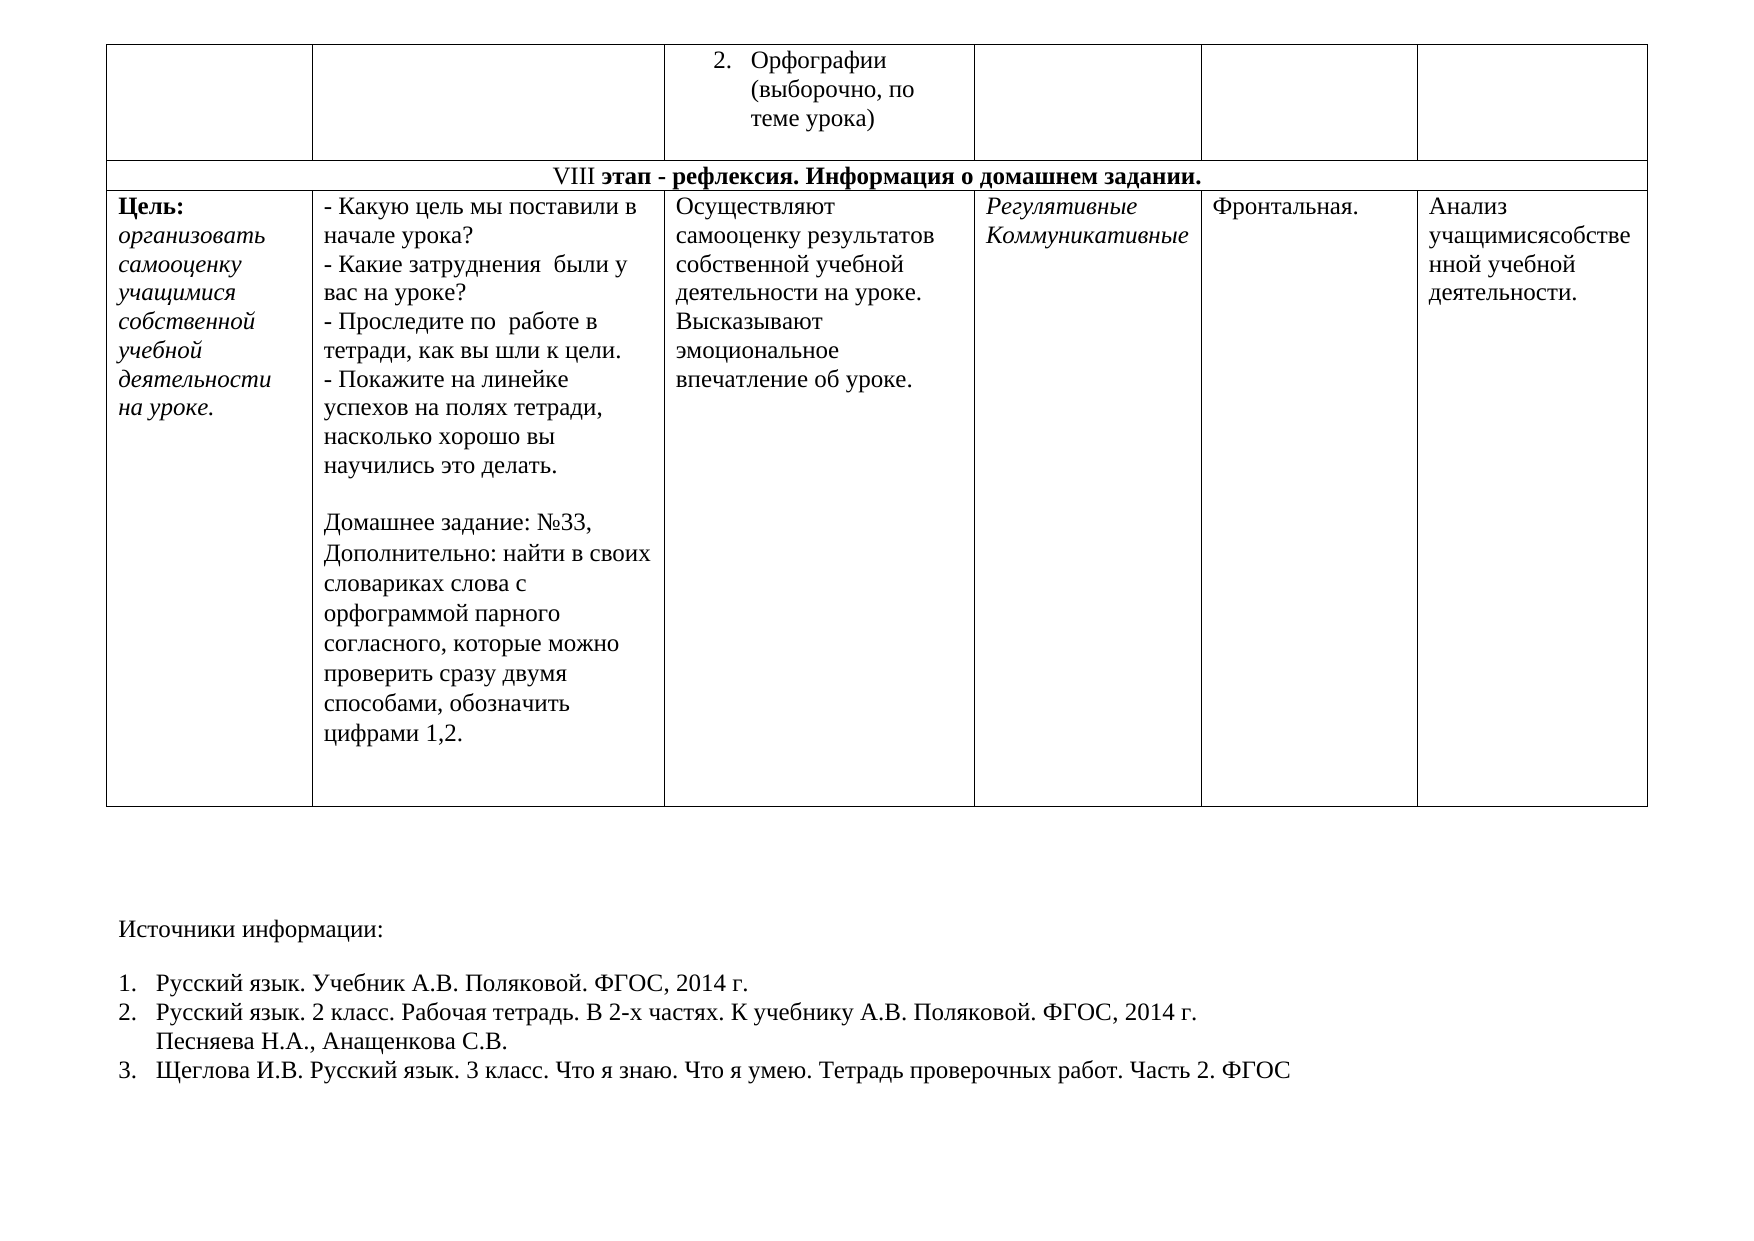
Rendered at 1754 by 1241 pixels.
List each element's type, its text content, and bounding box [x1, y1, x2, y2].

table_cell VIII этап - рефлексия. Информация о домашнем задании. [107, 161, 1647, 190]
table_cell Цель: организовать самооценку учащимися собственной учебной деятельности на уроке. [107, 191, 312, 806]
table_cell Фронтальная. [1202, 191, 1417, 806]
text Источники информации: [118, 914, 1636, 943]
list Щеглова И.В. Русский язык. 3 класс. Что я знаю. Что я умею. Тетрадь проверочных работ. Часть 2. ФГОС [118, 1055, 1636, 1083]
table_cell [313, 45, 664, 160]
table_cell Осуществляют самооценку результатов собственной учебной деятельности на уроке. Высказывают эмоциональное впечатление об уроке. [665, 191, 974, 806]
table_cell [107, 45, 312, 160]
table_cell - Какую цель мы поставили в начале урока? - Какие затруднения были у вас на уроке? - Проследите по работе в тетради, как вы шли к цели. - Покажите на линейке успехов на полях тетради, насколько хорошо вы научились это делать. Домашнее задание: №33, Дополнительно: найти в своих словариках слова с орфограммой парного согласного, которые можно проверить сразу двумя способами, обозначить цифрами 1,2. [313, 191, 664, 806]
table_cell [975, 45, 1201, 160]
table_cell Анализ учащимисясобственной учебной деятельности. [1418, 191, 1647, 806]
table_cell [1202, 45, 1417, 160]
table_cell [1418, 45, 1647, 160]
list Песняева Н.А., Анащенкова С.В. [156, 1026, 1636, 1055]
table_cell Регулятивные Коммуникативные [975, 191, 1201, 806]
list Русский язык. 2 класс. Рабочая тетрадь. В 2-х частях. К учебнику А.В. Поляковой. ФГОС, 2014 г. [118, 997, 1636, 1026]
list Русский язык. Учебник А.В. Поляковой. ФГОС, 2014 г. [118, 968, 1636, 997]
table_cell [665, 45, 974, 160]
